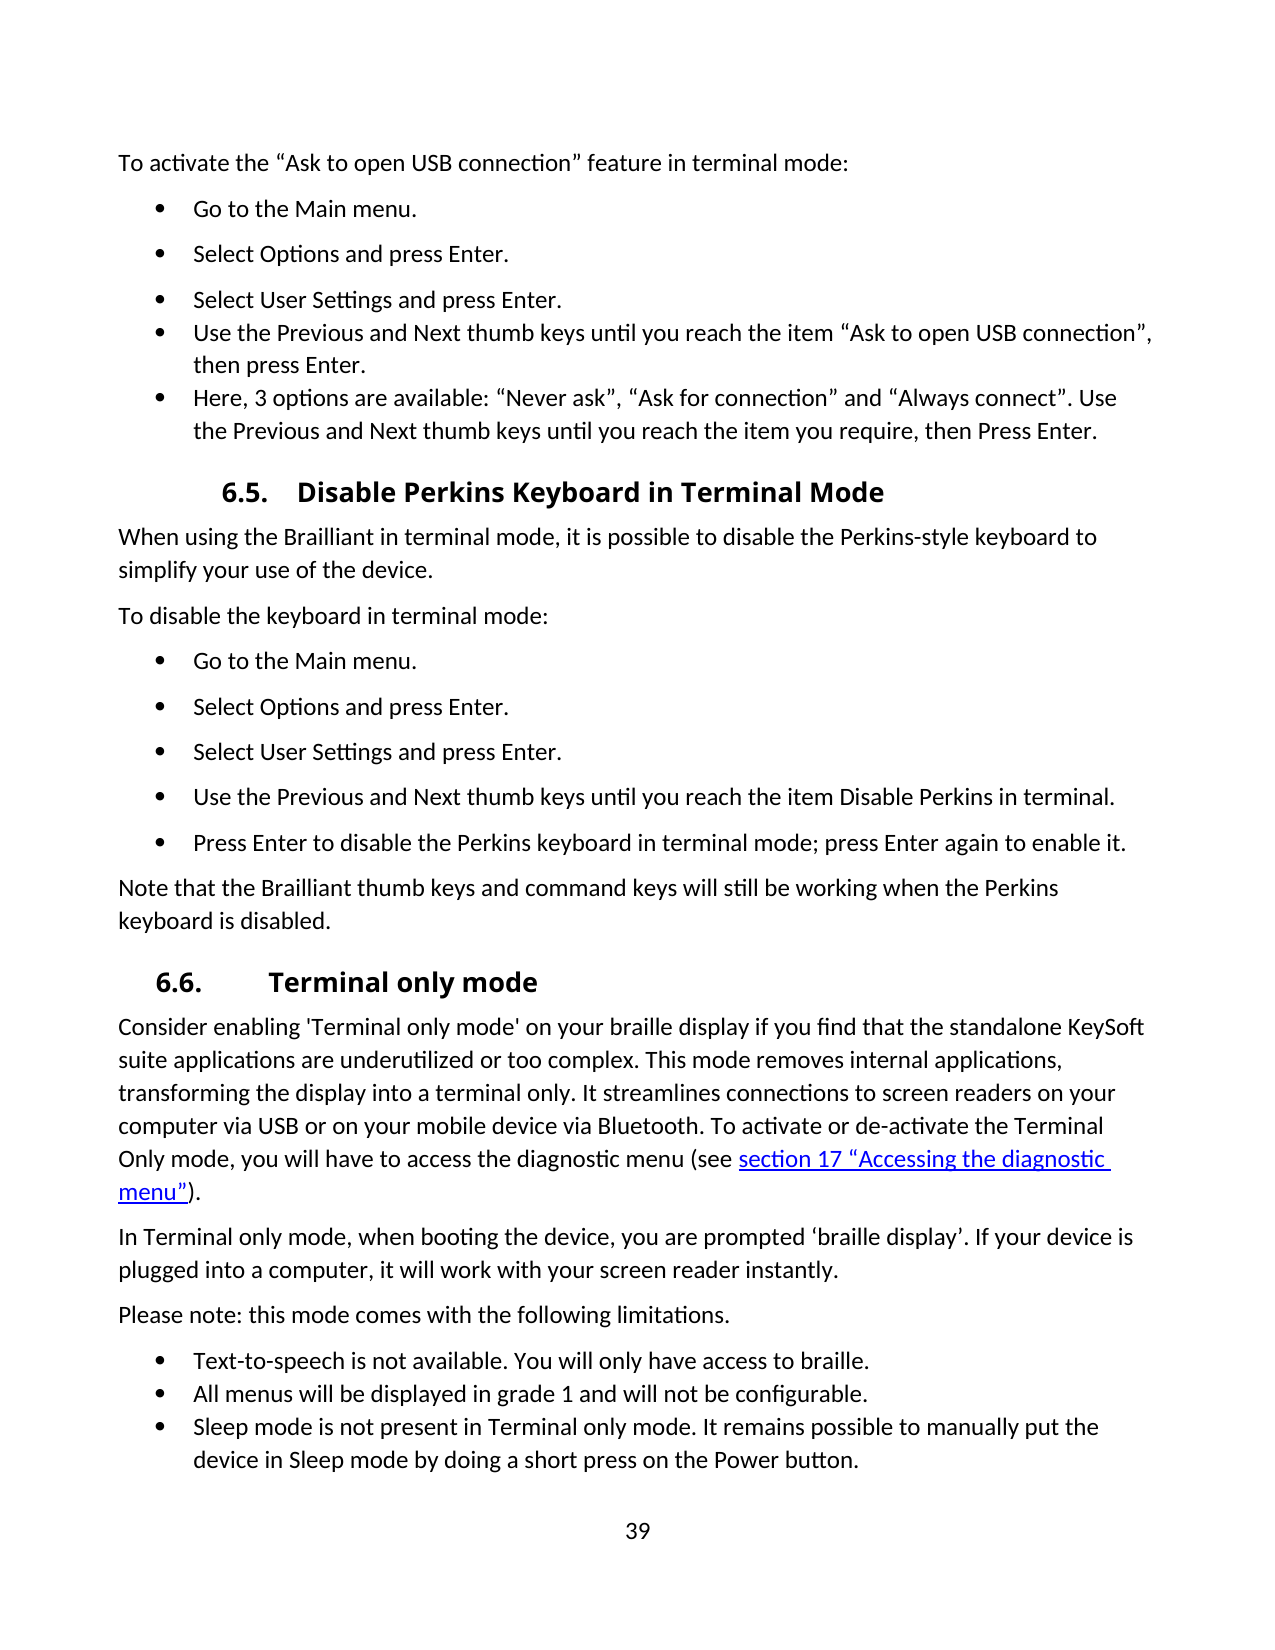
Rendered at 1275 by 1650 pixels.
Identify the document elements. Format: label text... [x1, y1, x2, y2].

subtitle Disable Perkins Keyboard in Terminal Mode [222, 473, 1157, 510]
list Use the Previous and Next thumb keys until you reach the item “Ask to open USB connection”, then press Enter. [156, 317, 1157, 380]
list Use the Previous and Next thumb keys until you reach the item Disable Perkins in terminal. [156, 782, 1157, 812]
list Select User Settings and press Enter. [156, 284, 1157, 314]
list Select Options and press Enter. [156, 238, 1157, 269]
text Please note: this mode comes with the following limitations. [118, 1300, 1157, 1330]
list Press Enter to disable the Perkins keyboard in terminal mode; press Enter again to enable it. [156, 827, 1157, 857]
text When using the Brailliant in terminal mode, it is possible to disable the Perkins-style keyboard to simplify your use of the device. [118, 522, 1157, 585]
text Consider enabling 'Terminal only mode' on your braille display if you find that the standalone KeySoft suite applications are underutilized or too complex. This mode removes internal applications, transforming the display into a terminal only. It streamlines connections to screen readers on your computer via USB or on your mobile device via Bluetooth. To activate or de-activate the Terminal Only mode, you will have to access the diagnostic menu (see section 17 “Accessing the diagnostic menu”). [118, 1011, 1157, 1206]
list Go to the Main menu. [156, 645, 1157, 676]
text In Terminal only mode, when booting the device, you are prompted ‘braille display’. If your device is plugged into a computer, it will work with your screen reader instantly. [118, 1221, 1157, 1285]
list Text-to-speech is not available. You will only have access to braille. [156, 1345, 1157, 1376]
list Here, 3 options are available: “Never ask”, “Ask for connection” and “Always connect”. Use the Previous and Next thumb keys until you reach the item you require, then Press Enter. [156, 383, 1157, 446]
list Sleep mode is not present in Terminal only mode. It remains possible to manually put the device in Sleep mode by doing a short press on the Power button. [156, 1411, 1157, 1474]
list All menus will be displayed in grade 1 and will not be configurable. [156, 1378, 1157, 1408]
text To activate the “Ask to open USB connection” feature in terminal mode: [118, 148, 1157, 178]
list Go to the Main menu. [156, 193, 1157, 223]
subtitle Terminal only mode [156, 963, 1157, 1000]
list Select User Settings and press Enter. [156, 736, 1157, 767]
text Note that the Brailliant thumb keys and command keys will still be working when the Perkins keyboard is disabled. [118, 872, 1157, 936]
list Select Options and press Enter. [156, 691, 1157, 721]
text To disable the keyboard in terminal mode: [118, 600, 1157, 630]
